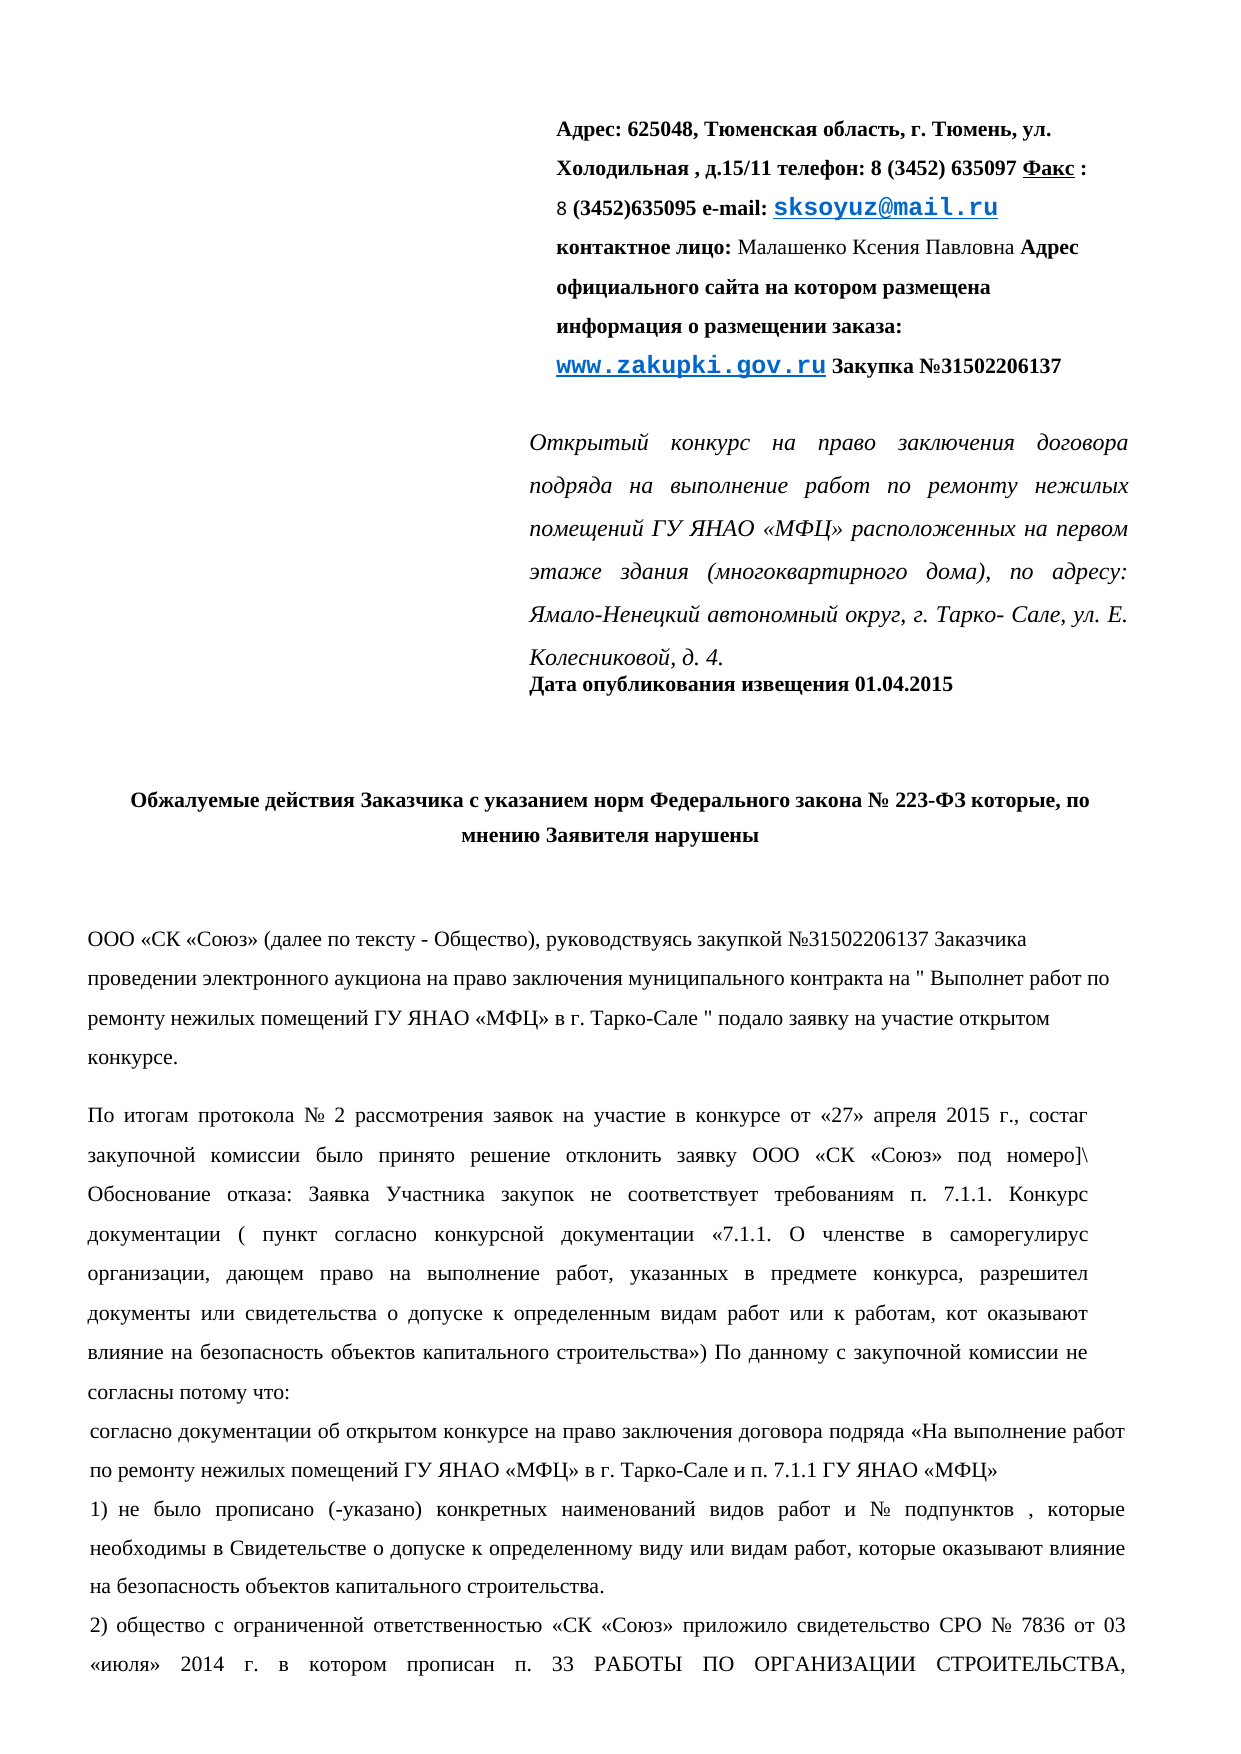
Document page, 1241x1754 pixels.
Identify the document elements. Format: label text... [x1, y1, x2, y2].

text Открытый конкурс на право заключения договора подряда на выполнение работ по ремонту нежилых помещений ГУ ЯНАО «МФЦ» расположенных на первом этаже здания (многоквартирного дома), по адресу: Ямало-Ненецкий автономный округ, г. Тарко- Сале, ул. Е. Колесниковой, д. 4. [529, 416, 1129, 674]
text Адрес: 625048, Тюменская область, г. Тюмень, ул. Холодильная , д.15/11 телефон: 8 (3452) 635097 Факс : 8 (3452)635095 e-mail: sksoyuz@mail.ru контактное лицо: Малашенко Ксения Павловна Адрес официального сайта на котором размещена информация о размещении заказа: www.zakupki.gov.ru Закупка №31502206137 [556, 105, 1089, 381]
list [89, 1602, 1127, 1680]
text мнению Заявителя нарушены [87, 824, 1133, 846]
text Дата опубликования извещения 01.04.2015 [529, 674, 1133, 696]
text ООО «СК «Союз» (далее по тексту - Общество), руководствуясь закупкой №31502206137 Заказчика проведении электронного аукциона на право заключения муниципального контракта на " Выполнет работ по ремонту нежилых помещений ГУ ЯНАО «МФЦ» в г. Тарко-Сале " подало заявку на участие открытом конкурсе. [87, 914, 1129, 1072]
text Обжалуемые действия Заказчика с указанием норм Федерального закона № 223-ФЗ которые, по [87, 790, 1133, 812]
list не было прописано (-указано) конкретных наименований видов работ и № подпунктов , которые необходимы в Свидетельстве о допуске к определенному виду или видам работ, которые оказывают влияние на безопасность объектов капитального строительства. [89, 1485, 1127, 1602]
text По итогам протокола № 2 рассмотрения заявок на участие в конкурсе от «27» апреля 2015 г., состаг закупочной комиссии было принято решение отклонить заявку ООО «СК «Союз» под номеро]\ Обоснование отказа: Заявка Участника закупок не соответствует требованиям п. 7.1.1. Конкурс документации ( пункт согласно конкурсной документации «7.1.1. О членстве в саморегулирус организации, дающем право на выполнение работ, указанных в предмете конкурса, разрешител документы или свидетельства о допуске к определенным видам работ или к работам, кот оказывают влияние на безопасность объектов капитального строительства») По данному с закупочной комиссии не согласны потому что: [87, 1091, 1089, 1407]
text согласно документации об открытом конкурсе на право заключения договора подряда «На выполнение работ по ремонту нежилых помещений ГУ ЯНАО «МФЦ» в г. Тарко-Сале и п. 7.1.1 ГУ ЯНАО «МФЦ» [89, 1407, 1127, 1485]
